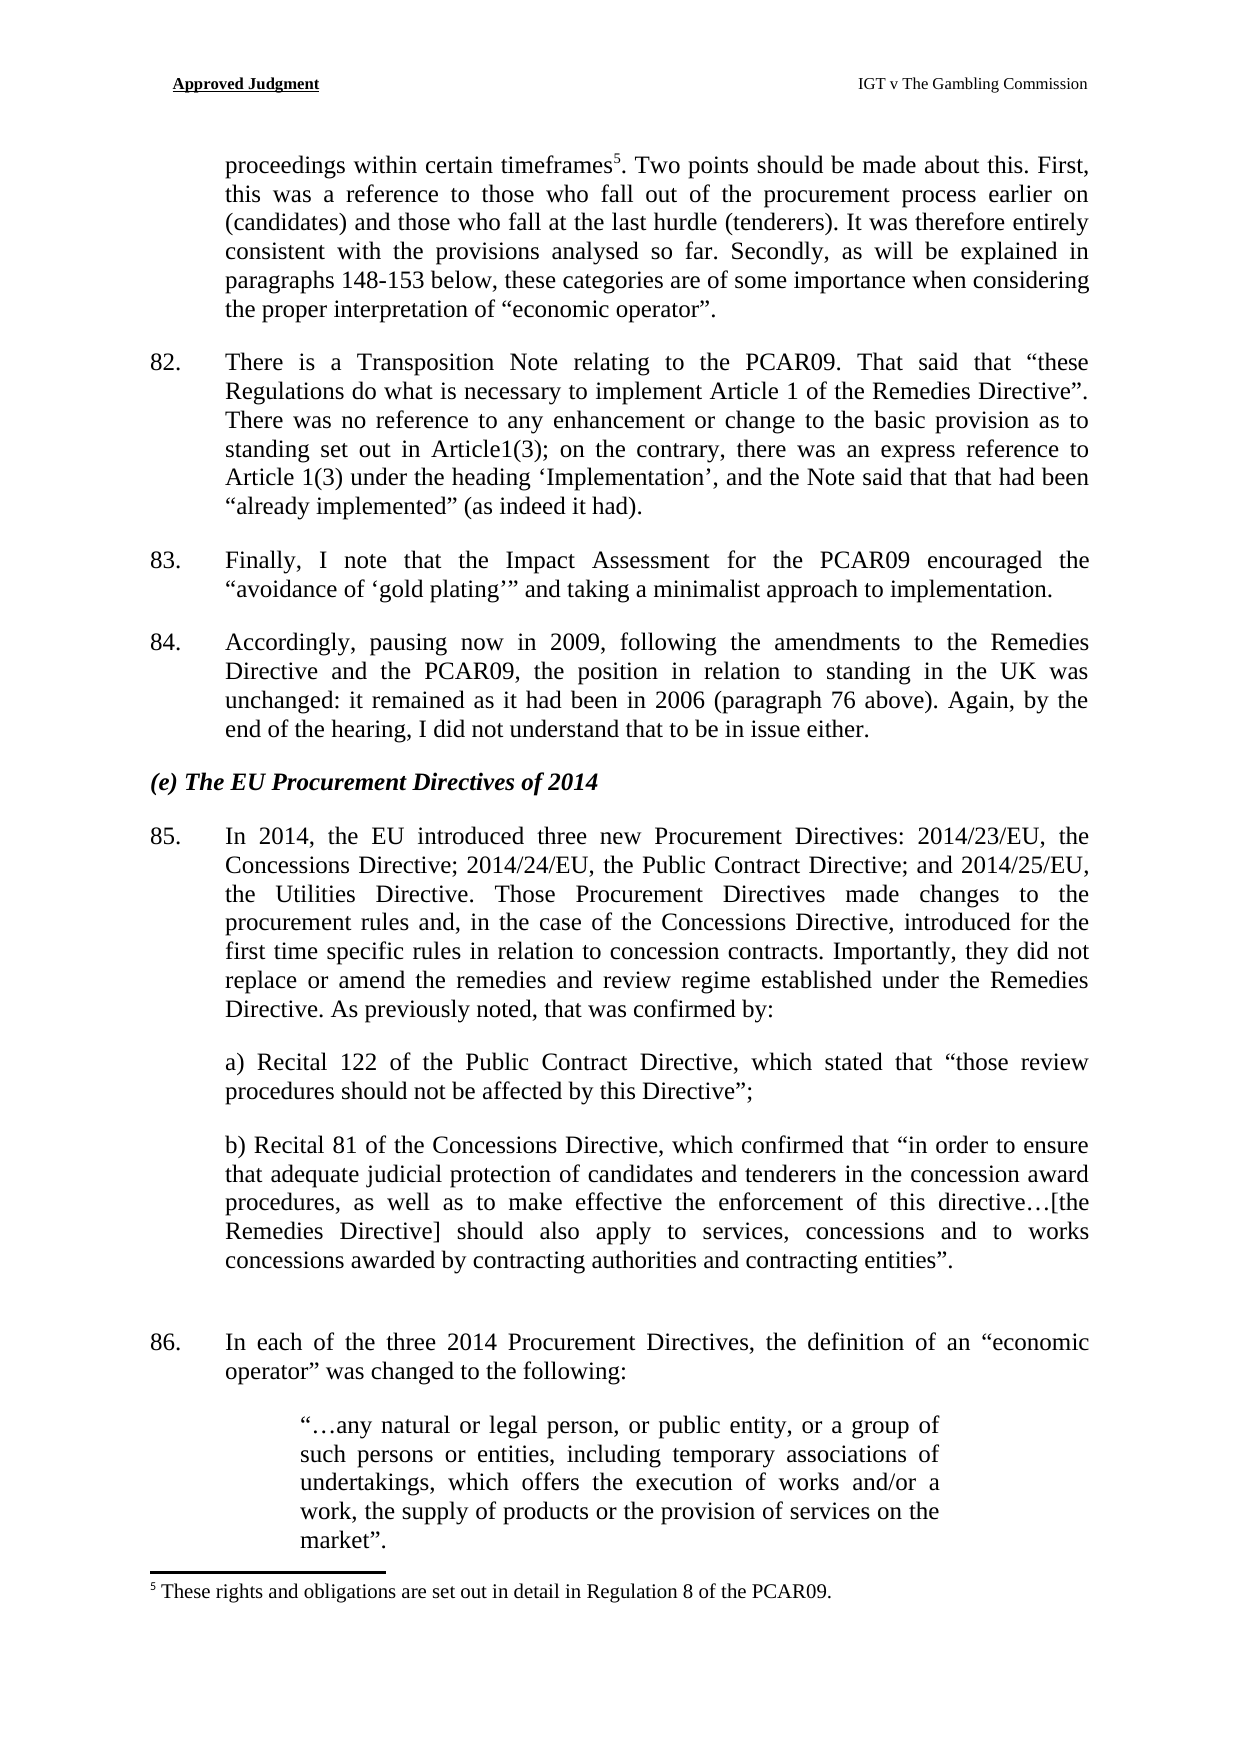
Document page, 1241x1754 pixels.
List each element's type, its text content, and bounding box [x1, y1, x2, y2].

text Finally, I note that the Impact Assessment for the PCAR09 encouraged the “avoidance of ‘gold plating’” and taking a minimalist approach to implementation. [150, 545, 1090, 602]
text There is a Transposition Note relating to the PCAR09. That said that “these Regulations do what is necessary to implement Article 1 of the Remedies Directive”. There was no reference to any enhancement or change to the basic provision as to standing set out in Article1(3); on the contrary, there was an express reference to Article 1(3) under the heading ‘Implementation’, and the Note said that that had been “already implemented” (as indeed it had). [150, 347, 1090, 520]
list (e) The EU Procurement Directives of 2014 [150, 767, 1090, 796]
text “…any natural or legal person, or public entity, or a group of such persons or entities, including temporary associations of undertakings, which offers the execution of works and/or a work, the supply of products or the provision of services on the market”. [300, 1410, 940, 1554]
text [150, 150, 1090, 322]
text In each of the three 2014 Procurement Directives, the definition of an “economic operator” was changed to the following: [150, 1327, 1090, 1385]
list a) Recital 122 of the Public Contract Directive, which stated that “those review procedures should not be affected by this Directive”; [225, 1047, 1090, 1105]
text Accordingly, pausing now in 2009, following the amendments to the Remedies Directive and the PCAR09, the position in relation to standing in the UK was unchanged: it remained as it had been in 2006 (paragraph 76 above). Again, by the end of the hearing, I did not understand that to be in issue either. [150, 627, 1090, 742]
text b) Recital 81 of the Concessions Directive, which confirmed that “in order to ensure that adequate judicial protection of candidates and tenderers in the concession award procedures, as well as to make effective the enforcement of this directive…[the Remedies Directive] should also apply to services, concessions and to works concessions awarded by contracting authorities and contracting entities”. [225, 1130, 1090, 1274]
text In 2014, the EU introduced three new Procurement Directives: 2014/23/EU, the Concessions Directive; 2014/24/EU, the Public Contract Directive; and 2014/25/EU, the Utilities Directive. Those Procurement Directives made changes to the procurement rules and, in the case of the Concessions Directive, introduced for the first time specific rules in relation to concession contracts. Importantly, they did not replace or amend the remedies and review regime established under the Remedies Directive. As previously noted, that was confirmed by: [150, 821, 1090, 1022]
